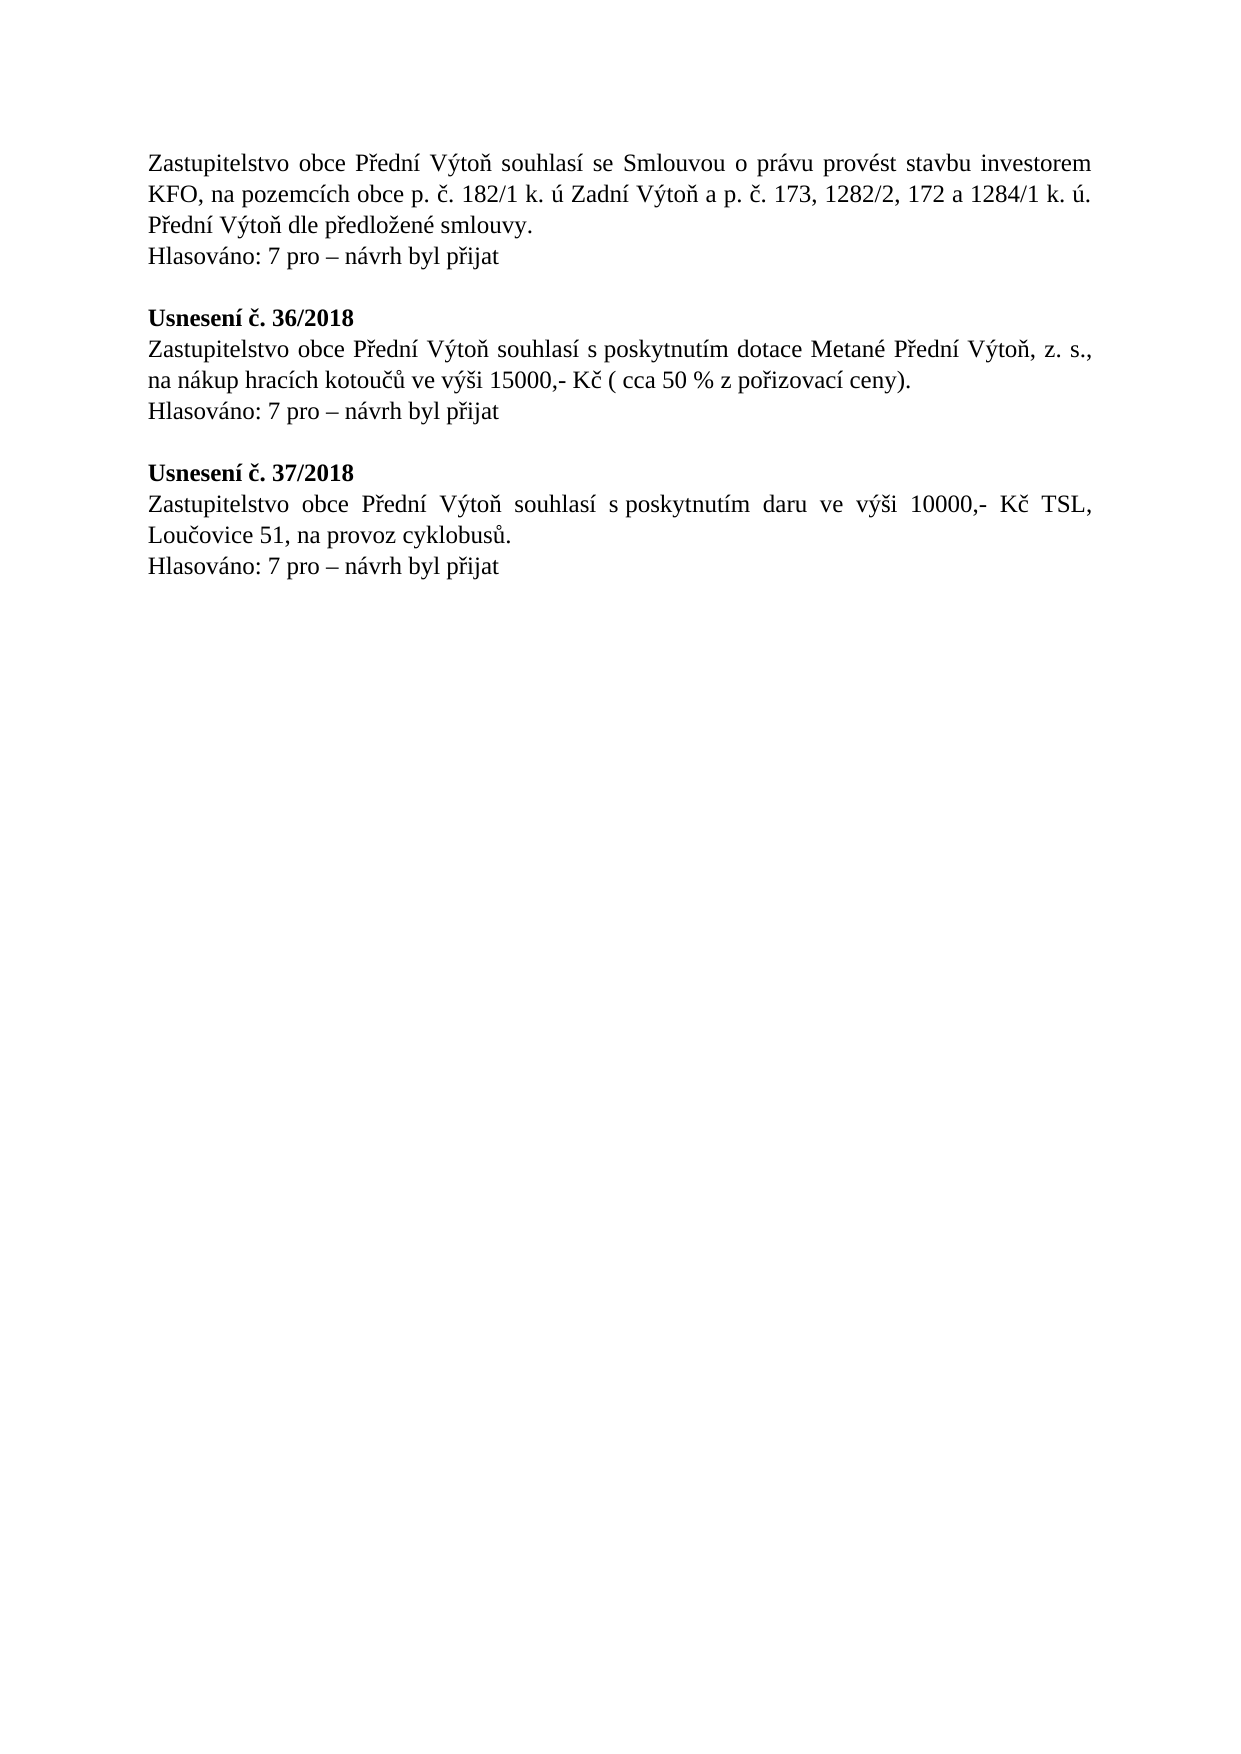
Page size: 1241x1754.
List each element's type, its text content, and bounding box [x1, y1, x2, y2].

text Zastupitelstvo obce Přední Výtoň souhlasí s poskytnutím dotace Metané Přední Výtoň, z. s., na nákup hracích kotoučů ve výši 15000,- Kč ( cca 50 % z pořizovací ceny). [148, 334, 1093, 394]
text Zastupitelstvo obce Přední Výtoň souhlasí s poskytnutím daru ve výši 10000,- Kč TSL, Loučovice 51, na provoz cyklobusů. [148, 489, 1093, 549]
text Hlasováno: 7 pro – návrh byl přijat [148, 551, 1093, 580]
text Usnesení č. 36/2018 [148, 303, 1093, 332]
text Usnesení č. 37/2018 [148, 458, 1093, 487]
text Hlasováno: 7 pro – návrh byl přijat [148, 241, 1093, 269]
text Hlasováno: 7 pro – návrh byl přijat [148, 396, 1093, 425]
text Zastupitelstvo obce Přední Výtoň souhlasí se Smlouvou o právu provést stavbu investorem KFO, na pozemcích obce p. č. 182/1 k. ú Zadní Výtoň a p. č. 173, 1282/2, 172 a 1284/1 k. ú. Přední Výtoň dle předložené smlouvy. [148, 148, 1093, 238]
